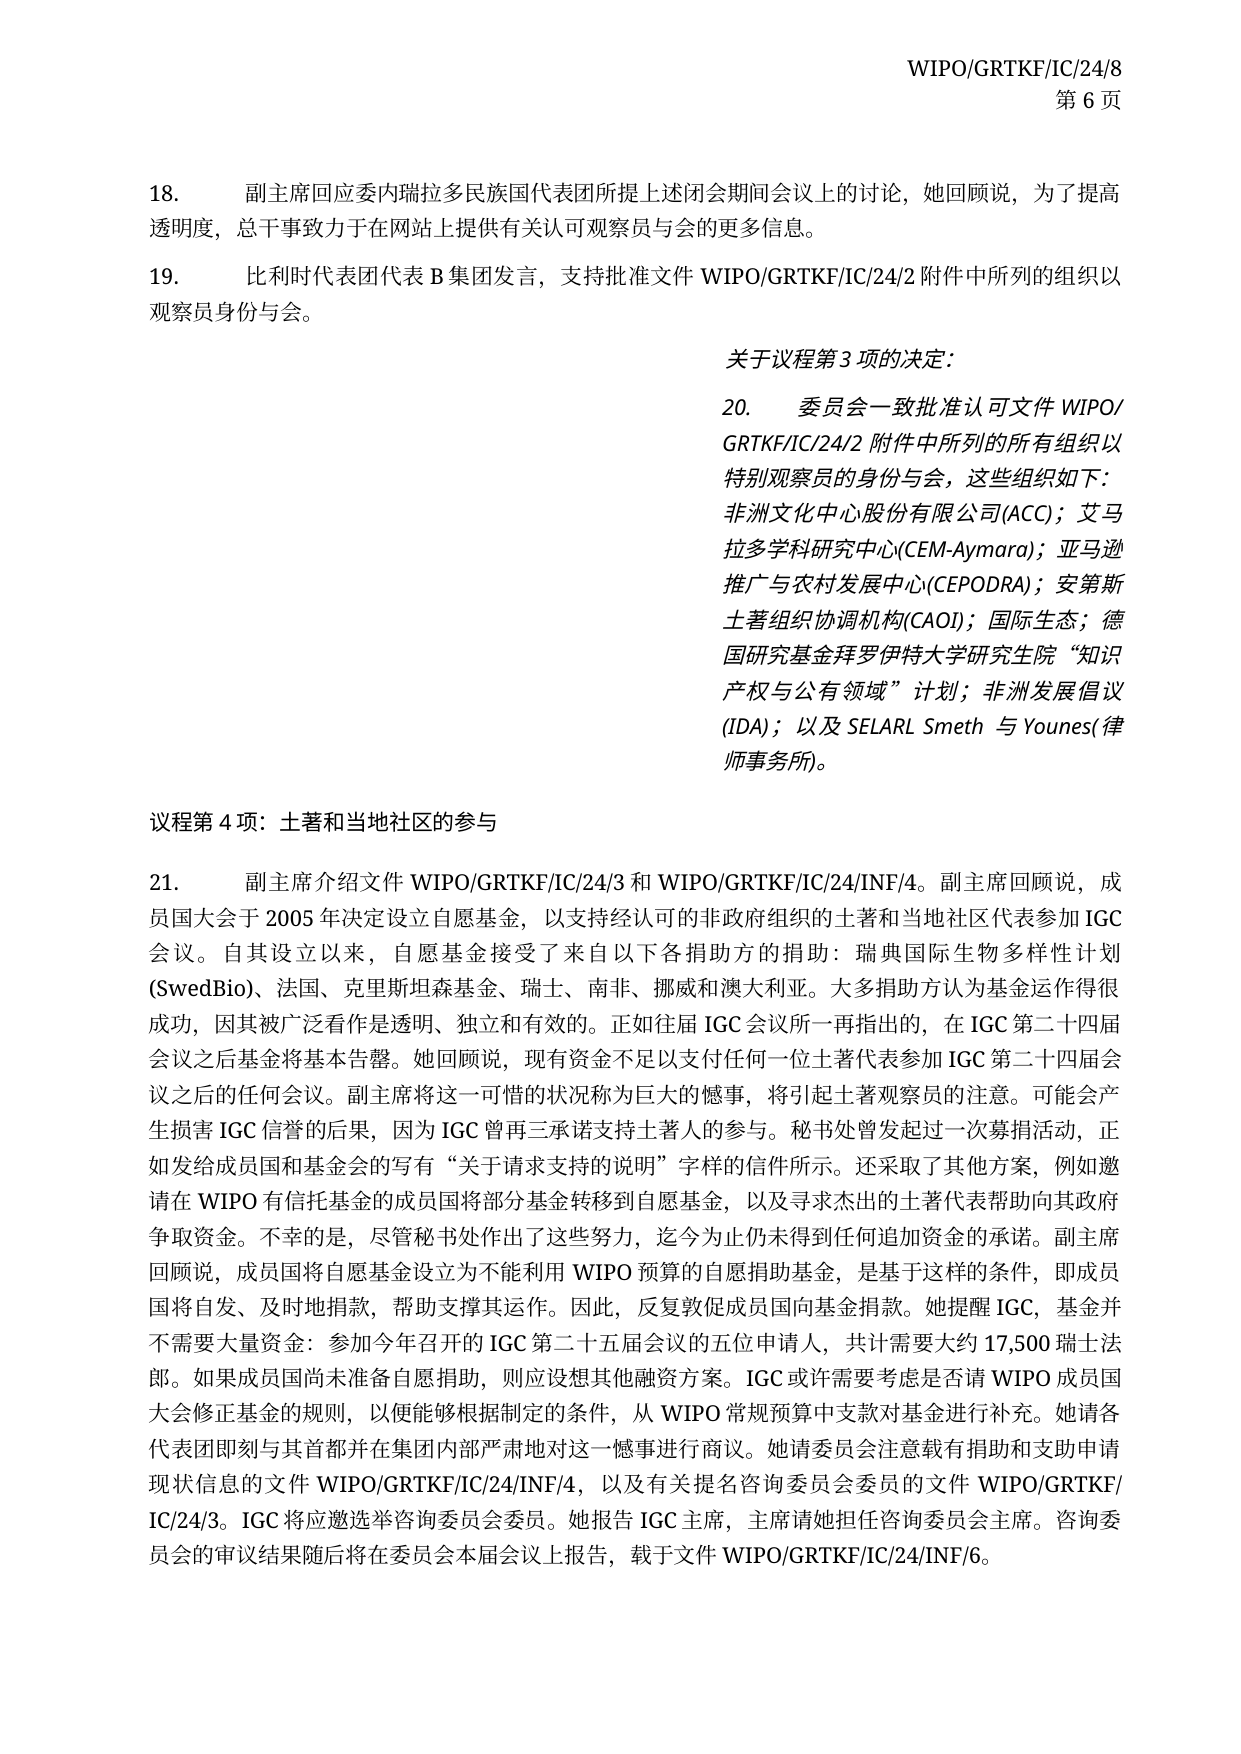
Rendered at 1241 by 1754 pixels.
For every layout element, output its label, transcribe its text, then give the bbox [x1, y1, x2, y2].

list 副主席介绍文件WIPO/GRTKF/IC/24/3和WIPO/GRTKF/IC/24/INF/4。副主席回顾说，成员国大会于2005年决定设立自愿基金，以支持经认可的非政府组织的土著和当地社区代表参加IGC会议。自其设立以来，自愿基金接受了来自以下各捐助方的捐助：瑞典国际生物多样性计划(SwedBio)、法国、克里斯坦森基金、瑞士、南非、挪威和澳大利亚。大多捐助方认为基金运作得很成功，因其被广泛看作是透明、独立和有效的。正如往届IGC会议所一再指出的，在IGC第二十四届会议之后基金将基本告罄。她回顾说，现有资金不足以支付任何一位土著代表参加IGC第二十四届会议之后的任何会议。副主席将这一可惜的状况称为巨大的憾事，将引起土著观察员的注意。可能会产生损害IGC信誉的后果，因为IGC曾再三承诺支持土著人的参与。秘书处曾发起过一次募捐活动，正如发给成员国和基金会的写有“关于请求支持的说明”字样的信件所示。还采取了其他方案，例如邀请在WIPO有信托基金的成员国将部分基金转移到自愿基金，以及寻求杰出的土著代表帮助向其政府争取资金。不幸的是，尽管秘书处作出了这些努力，迄今为止仍未得到任何追加资金的承诺。副主席回顾说，成员国将自愿基金设立为不能利用WIPO预算的自愿捐助基金，是基于这样的条件，即成员国将自发、及时地捐款，帮助支撑其运作。因此，反复敦促成员国向基金捐款。她提醒IGC，基金并不需要大量资金：参加今年召开的IGC第二十五届会议的五位申请人，共计需要大约17,500瑞士法郎。如果成员国尚未准备自愿捐助，则应设想其他融资方案。IGC或许需要考虑是否请WIPO成员国大会修正基金的规则，以便能够根据制定的条件，从WIPO常规预算中支款对基金进行补充。她请各代表团即刻与其首都并在集团内部严肃地对这一憾事进行商议。她请委员会注意载有捐助和支助申请现状信息的文件WIPO/GRTKF/IC/24/INF/4，以及有关提名咨询委员会委员的文件WIPO/GRTKF/IC/24/3。IGC将应邀选举咨询委员会委员。她报告IGC主席，主席请她担任咨询委员会主席。咨询委员会的审议结果随后将在委员会本届会议上报告，载于文件WIPO/GRTKF/IC/24/INF/6。 [149, 862, 1122, 1570]
list 委员会一致批准认可文件WIPO/ GRTKF/IC/24/2附件中所列的所有组织以特别观察员的身份与会，这些组织如下：非洲文化中心股份有限公司(ACC)；艾马拉多学科研究中心(CEM-Aymara)；亚马逊推广与农村发展中心(CEPODRA)；安第斯土著组织协调机构(CAOI)；国际生态；德国研究基金拜罗伊特大学研究生院“知识产权与公有领域”计划；非洲发展倡议(IDA)；以及SELARL Smeth 与Younes(律师事务所)。 [722, 387, 1122, 776]
text 关于议程第3项的决定： [725, 339, 1122, 374]
list 副主席回应委内瑞拉多民族国代表团所提上述闭会期间会议上的讨论，她回顾说，为了提高透明度，总干事致力于在网站上提供有关认可观察员与会的更多信息。 [149, 172, 1122, 243]
list 比利时代表团代表B集团发言，支持批准文件WIPO/GRTKF/IC/24/2附件中所列的组织以观察员身份与会。 [149, 255, 1122, 326]
subtitle 议程第4项：土著和当地社区的参与 [149, 801, 1122, 837]
